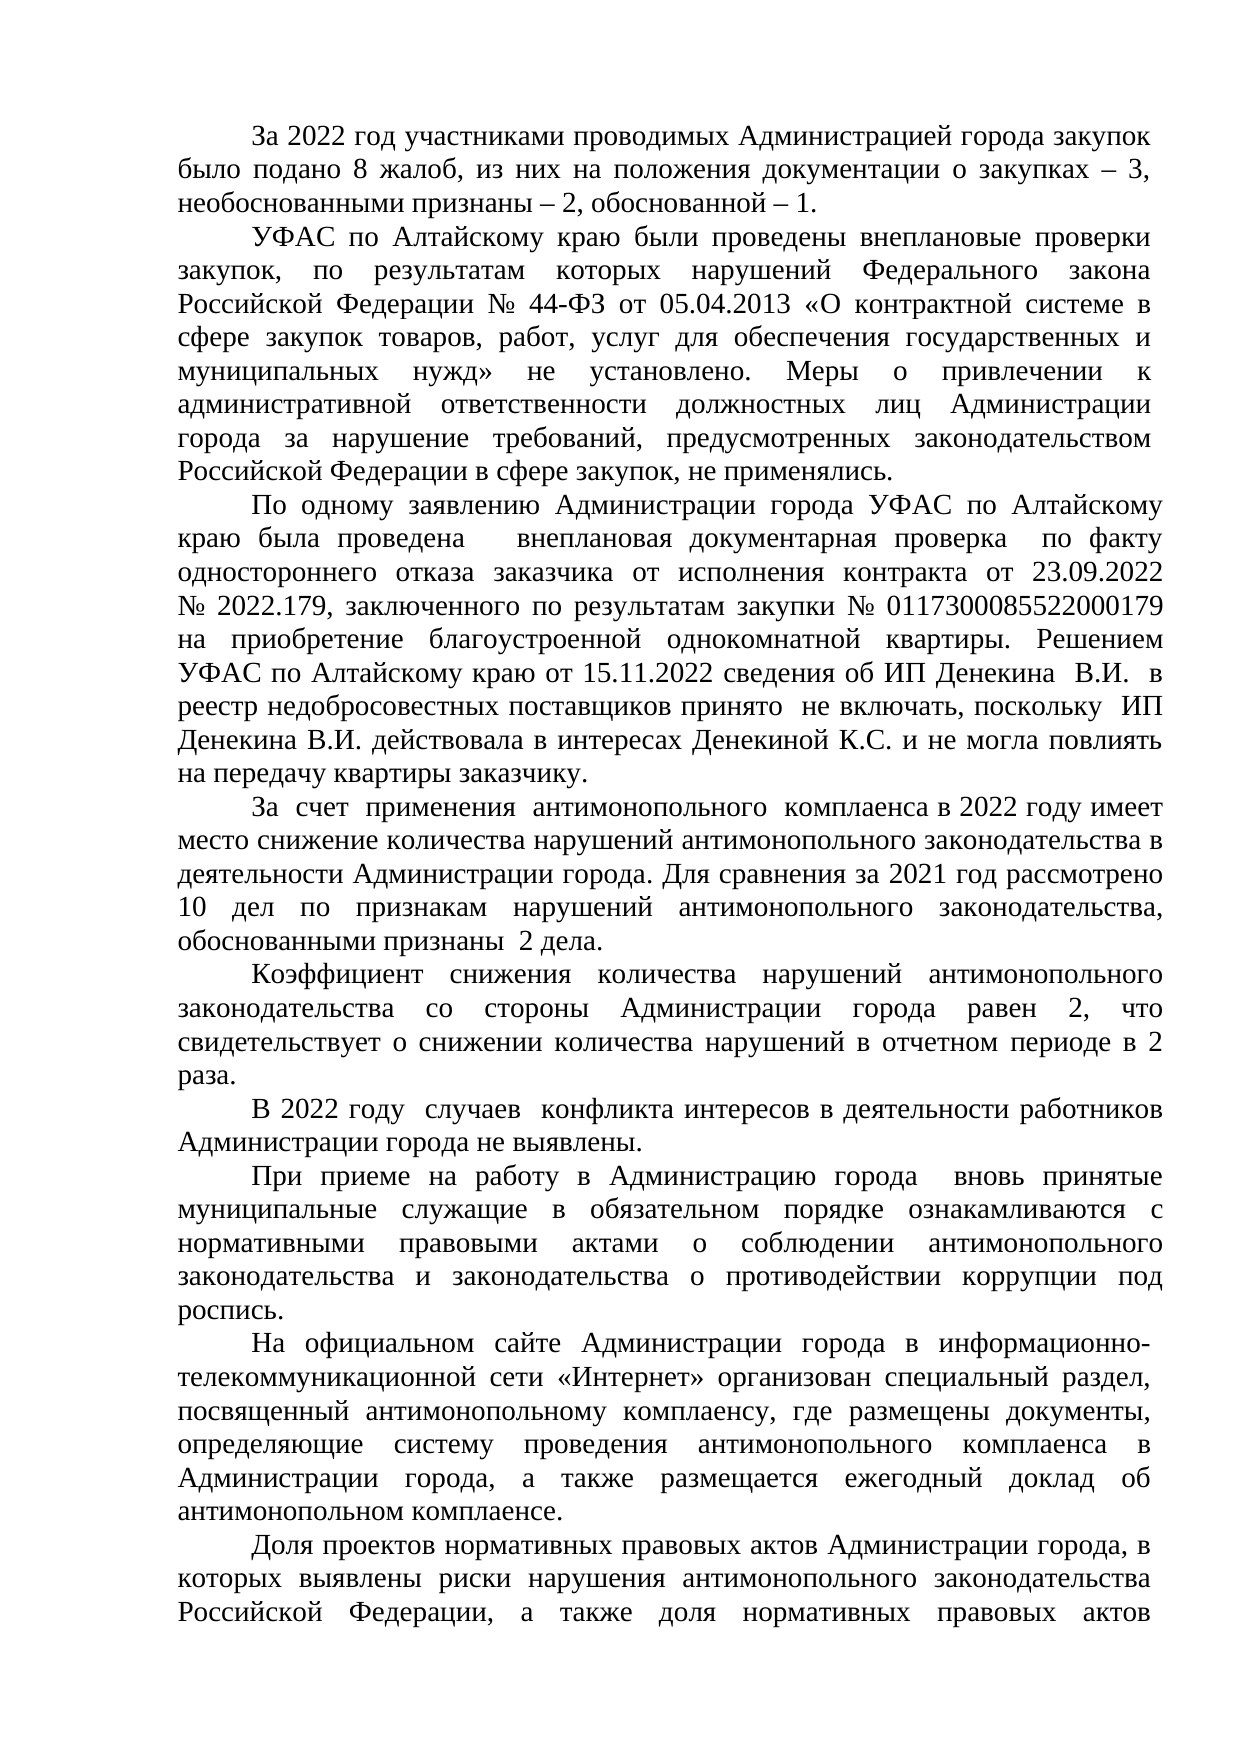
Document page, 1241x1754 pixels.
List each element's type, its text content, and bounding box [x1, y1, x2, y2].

text В 2022 году случаев конфликта интересов в деятельности работников Администрации города не выявлены. [177, 1091, 1164, 1158]
text Коэффициент снижения количества нарушений антимонопольного законодательства со стороны Администрации города равен 2, что свидетельствует о снижении количества нарушений в отчетном периоде в 2 раза. [177, 957, 1164, 1091]
text УФАС по Алтайскому краю были проведены внеплановые проверки закупок, по результатам которых нарушений Федерального закона Российской Федерации № 44-ФЗ от 05.04.2013 «О контрактной системе в сфере закупок товаров, работ, услуг для обеспечения государственных и муниципальных нужд» не установлено. Меры о привлечении к административной ответственности должностных лиц Администрации города за нарушение требований, предусмотренных законодательством Российской Федерации в сфере закупок, не применялись. [177, 353, 1152, 487]
text За счет применения антимонопольного комплаенса в 2022 году имеет место снижение количества нарушений антимонопольного законодательства в деятельности Администрации города. Для сравнения за 2021 год рассмотрено 10 дел по признакам нарушений антимонопольного законодательства, обоснованными признаны 2 дела. [177, 789, 1164, 957]
text При приеме на работу в Администрацию города вновь принятые муниципальные служащие в обязательном порядке ознакамливаются с нормативными правовыми актами о соблюдении антимонопольного законодательства и законодательства о противодействии коррупции под роспись. [177, 1158, 1164, 1326]
text По одному заявлению Администрации города УФАС по Алтайскому краю была проведена внеплановая документарная проверка по факту одностороннего отказа заказчика от исполнения контракта от 23.09.2022 № 2022.179, заключенного по результатам закупки № 0117300085522000179 на приобретение благоустроенной однокомнатной квартиры. Решением УФАС по Алтайскому краю от 15.11.2022 сведения об ИП Денекина В.И. в реестр недобросовестных поставщиков принято не включать, поскольку ИП Денекина В.И. действовала в интересах Денекиной К.С. и не могла повлиять на передачу квартиры заказчику. [177, 487, 1164, 789]
text На официальном сайте Администрации города в информационно-телекоммуникационной сети «Интернет» организован специальный раздел, посвященный антимонопольному комплаенсу, где размещены документы, определяющие систему проведения антимонопольного комплаенса в Администрации города, а также размещается ежегодный доклад об антимонопольном комплаенсе. [177, 1326, 1152, 1527]
text За 2022 год участниками проводимых Администрацией города закупок было подано 8 жалоб, из них на положения документации о закупках – 3, необоснованными признаны – 2, обоснованной – 1. [177, 118, 1152, 219]
text УФАС по Алтайскому краю были проведены внеплановые проверки закупок, по результатам которых нарушений Федерального закона Российской Федерации № 44-ФЗ от 05.04.2013 «О контрактной системе в сфере закупок товаров, работ, услуг для обеспечения государственных и муниципальных нужд» не установлено. Меры о привлечении к административной ответственности должностных лиц Администрации города за нарушение требований, предусмотренных законодательством Российской Федерации в сфере закупок, не применялись. [177, 219, 1152, 319]
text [177, 1527, 1152, 1627]
